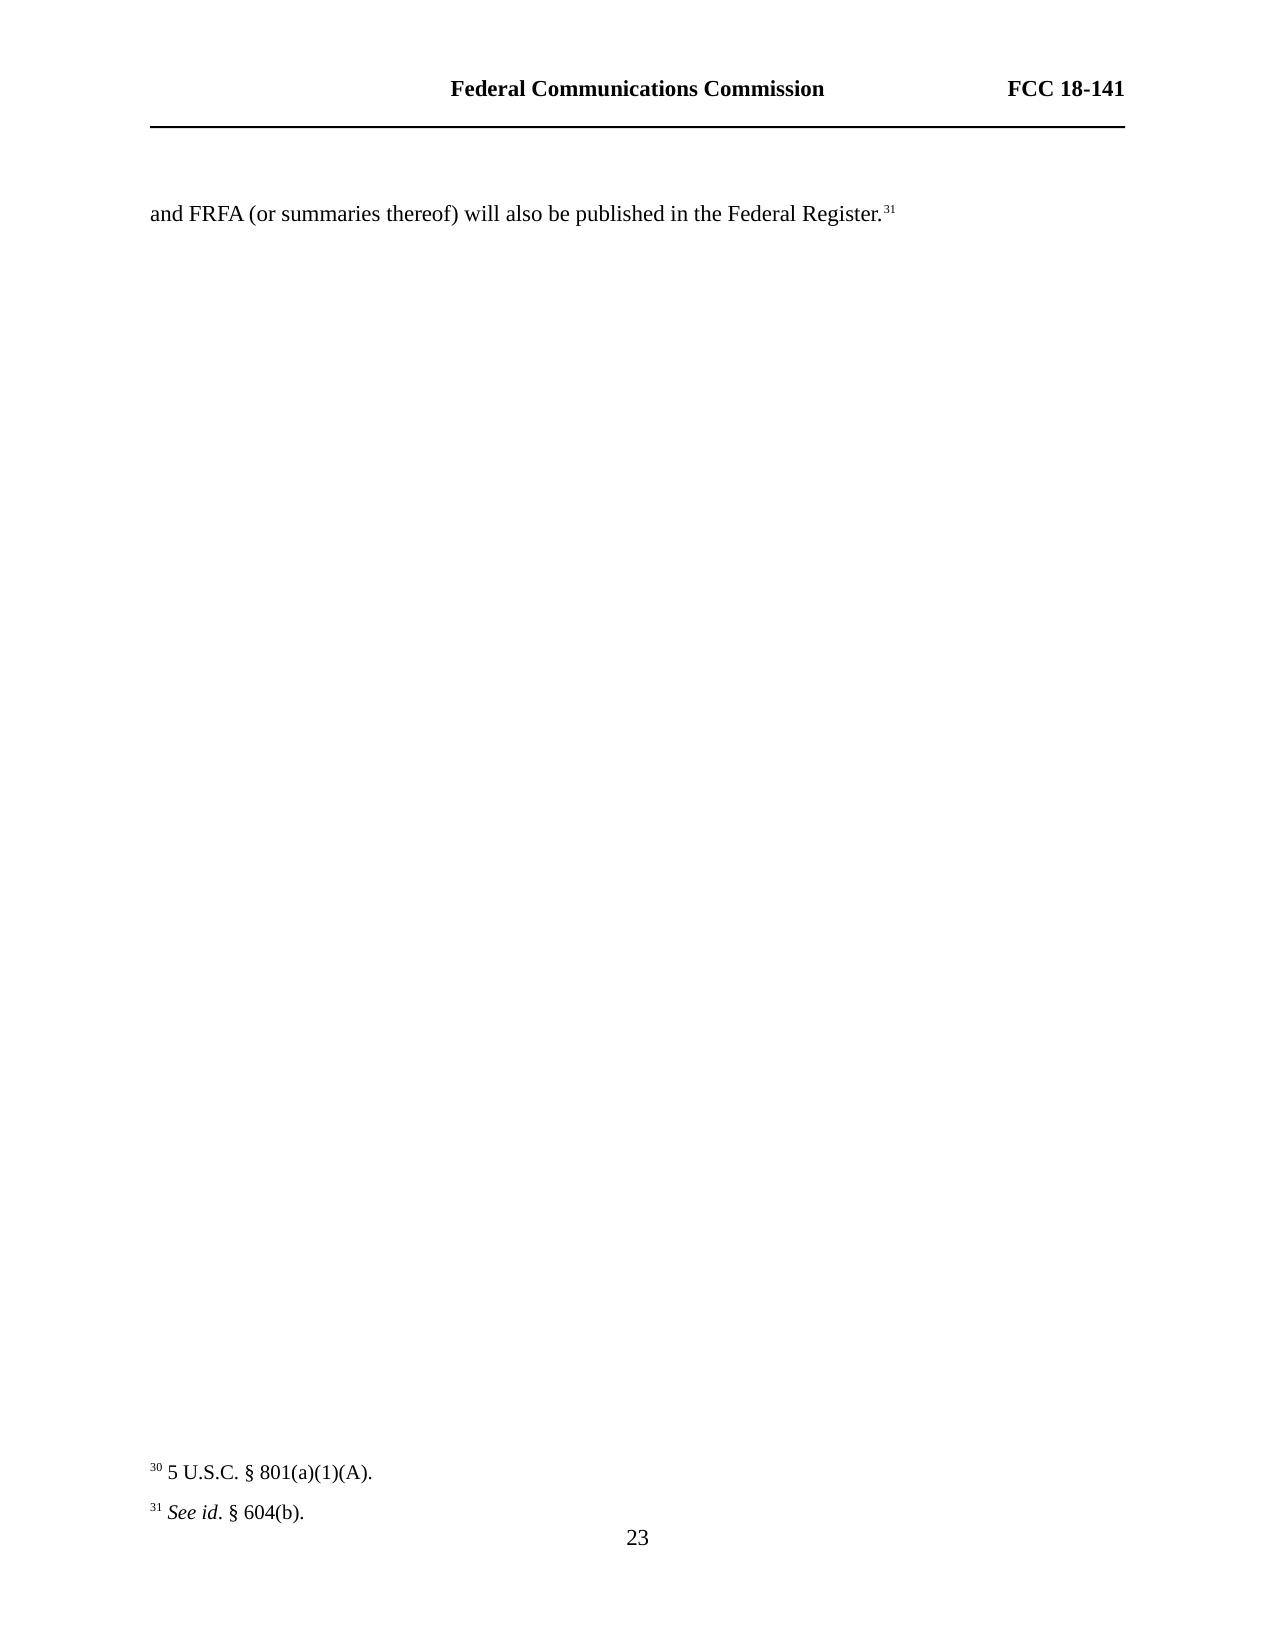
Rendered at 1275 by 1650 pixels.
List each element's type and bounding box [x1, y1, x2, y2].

text [150, 200, 1125, 226]
